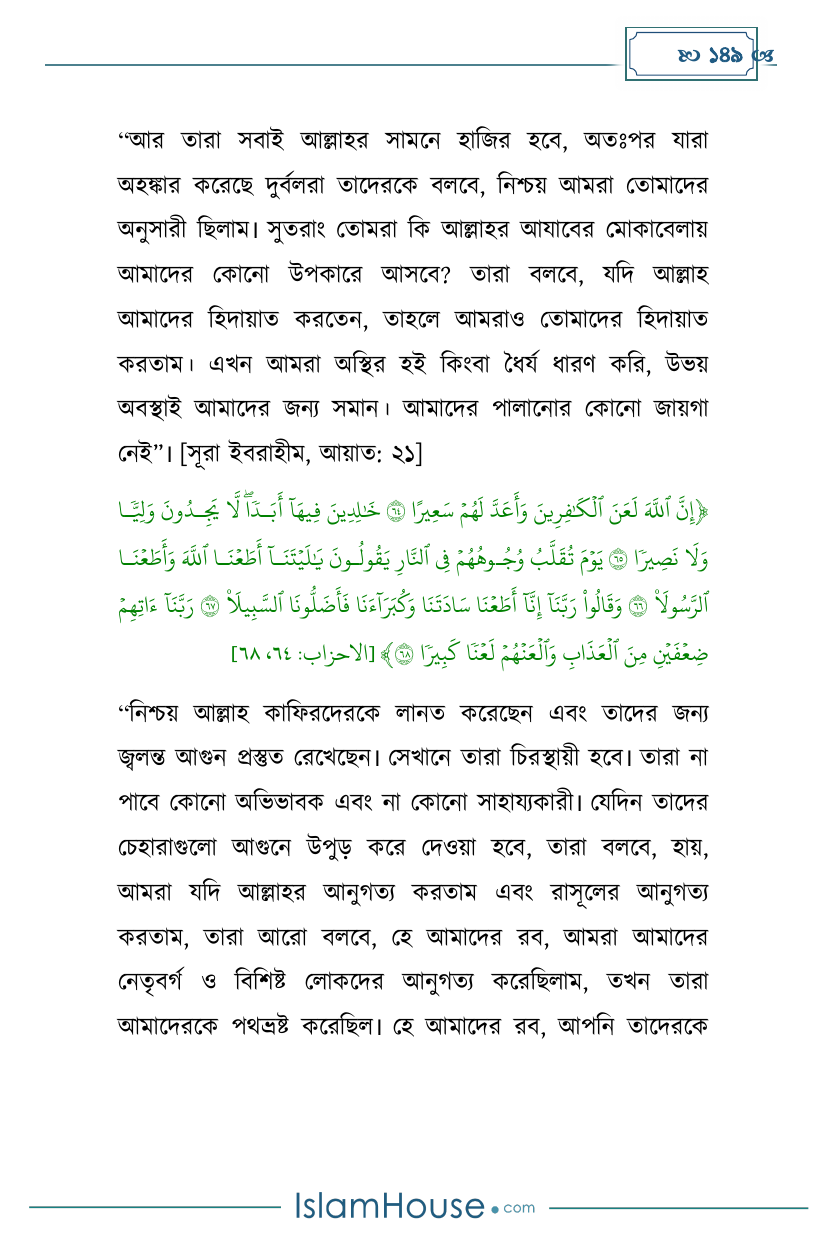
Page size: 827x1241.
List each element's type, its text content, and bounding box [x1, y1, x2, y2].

picture [22, 1186, 281, 1224]
text ﴿إِنَّ ٱللَّهَ لَعَنَ ٱلۡكَٰفِرِينَ وَأَعَدَّ لَهُمۡ سَعِيرًا ٦٤ خَٰلِدِينَ فِيهَآ أَبَدٗاۖ لَّا يَجِدُونَ وَلِيّٗا وَلَا نَصِيرٗا ٦٥ يَوۡمَ تُقَلَّبُ وُجُوهُهُمۡ فِي ٱلنَّارِ يَقُولُونَ يَٰلَيۡتَنَآ أَطَعۡنَا ٱللَّهَ وَأَطَعۡنَا ٱلرَّسُولَا۠ ٦٦ وَقَالُواْ رَبَّنَآ إِنَّآ أَطَعۡنَا سَادَتَنَا وَكُبَرَآءَنَا فَأَضَلُّونَا ٱلسَّبِيلَا۠ ٦٧ رَبَّنَآ ءَاتِهِمۡ ضِعۡفَيۡنِ مِنَ ٱلۡعَذَابِ وَٱلۡعَنۡهُمۡ لَعۡنٗا كَبِيرٗا ٦٨﴾ [الاحزاب: ٦٤، ٦٨] [118, 489, 709, 675]
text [118, 691, 709, 1046]
text “আর তারা সবাই আল্লাহর সামনে হাজির হবে, অতঃপর যারা অহঙ্কার করেছে দুর্বলরা তাদেরকে বলবে, নিশ্চয় আমরা তোমাদের অনুসারী ছিলাম। সুতরাং তোমরা কি আল্লাহর আযাবের মোকাবেলায় আমাদের কোনো উপকারে আসবে? তারা বলবে, যদি আল্লাহ আমাদের হিদায়াত করতেন, তাহলে আমরাও তোমাদের হিদায়াত করতাম। এখন আমরা অস্থির হই কিংবা ধৈর্য ধারণ করি, উভয় অবস্থাই আমাদের জন্য সমান। আমাদের পালানোর কোনো জায়গা নেই”। [সূরা ইবরাহীম, আয়াত: ২১] [118, 118, 709, 473]
picture [288, 1187, 809, 1225]
